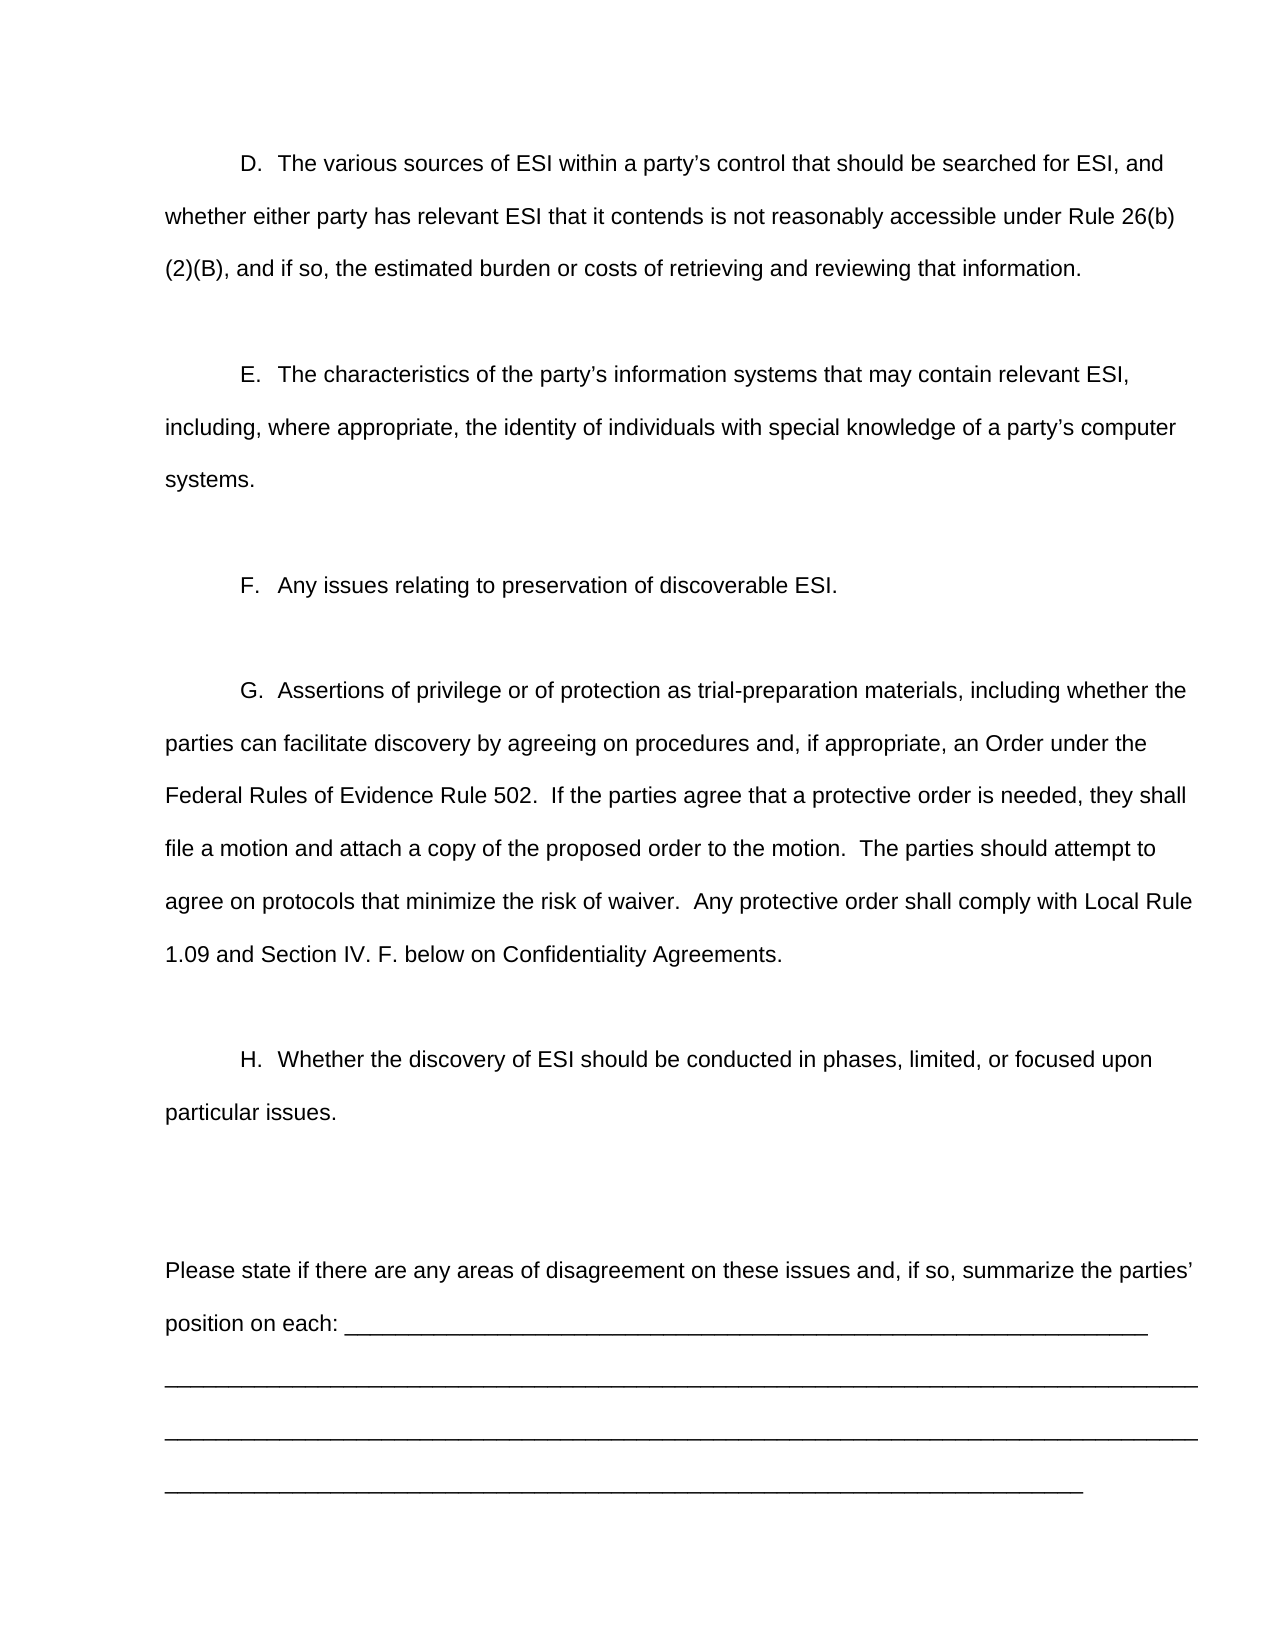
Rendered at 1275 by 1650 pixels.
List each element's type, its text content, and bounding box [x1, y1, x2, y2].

text Whether the discovery of ESI should be conducted in phases, limited, or focused upon particular issues. [165, 1046, 1200, 1125]
text The various sources of ESI within a party’s control that should be searched for ESI, and whether either party has relevant ESI that it contends is not reasonably accessible under Rule 26(b)(2)(B), and if so, the estimated burden or costs of retrieving and reviewing that information. [165, 150, 1200, 282]
text The characteristics of the party’s information systems that may contain relevant ESI, including, where appropriate, the identity of individuals with special knowledge of a party’s computer systems. [165, 361, 1200, 493]
text __________________________________________________________________________________________________________________________________________________________________________________________________________________________________________ [165, 1362, 1200, 1494]
text Please state if there are any areas of disagreement on these issues and, if so, summarize the parties’ position on each: _______________________________________________________________ [165, 1257, 1200, 1336]
text Any issues relating to preservation of discoverable ESI. [165, 572, 1200, 598]
text Assertions of privilege or of protection as trial-preparation materials, including whether the parties can facilitate discovery by agreeing on procedures and, if appropriate, an Order under the Federal Rules of Evidence Rule 502. If the parties agree that a protective order is needed, they shall file a motion and attach a copy of the proposed order to the motion. The parties should attempt to agree on protocols that minimize the risk of waiver. Any protective order shall comply with Local Rule 1.09 and Section IV. F. below on Confidentiality Agreements. [165, 677, 1200, 967]
